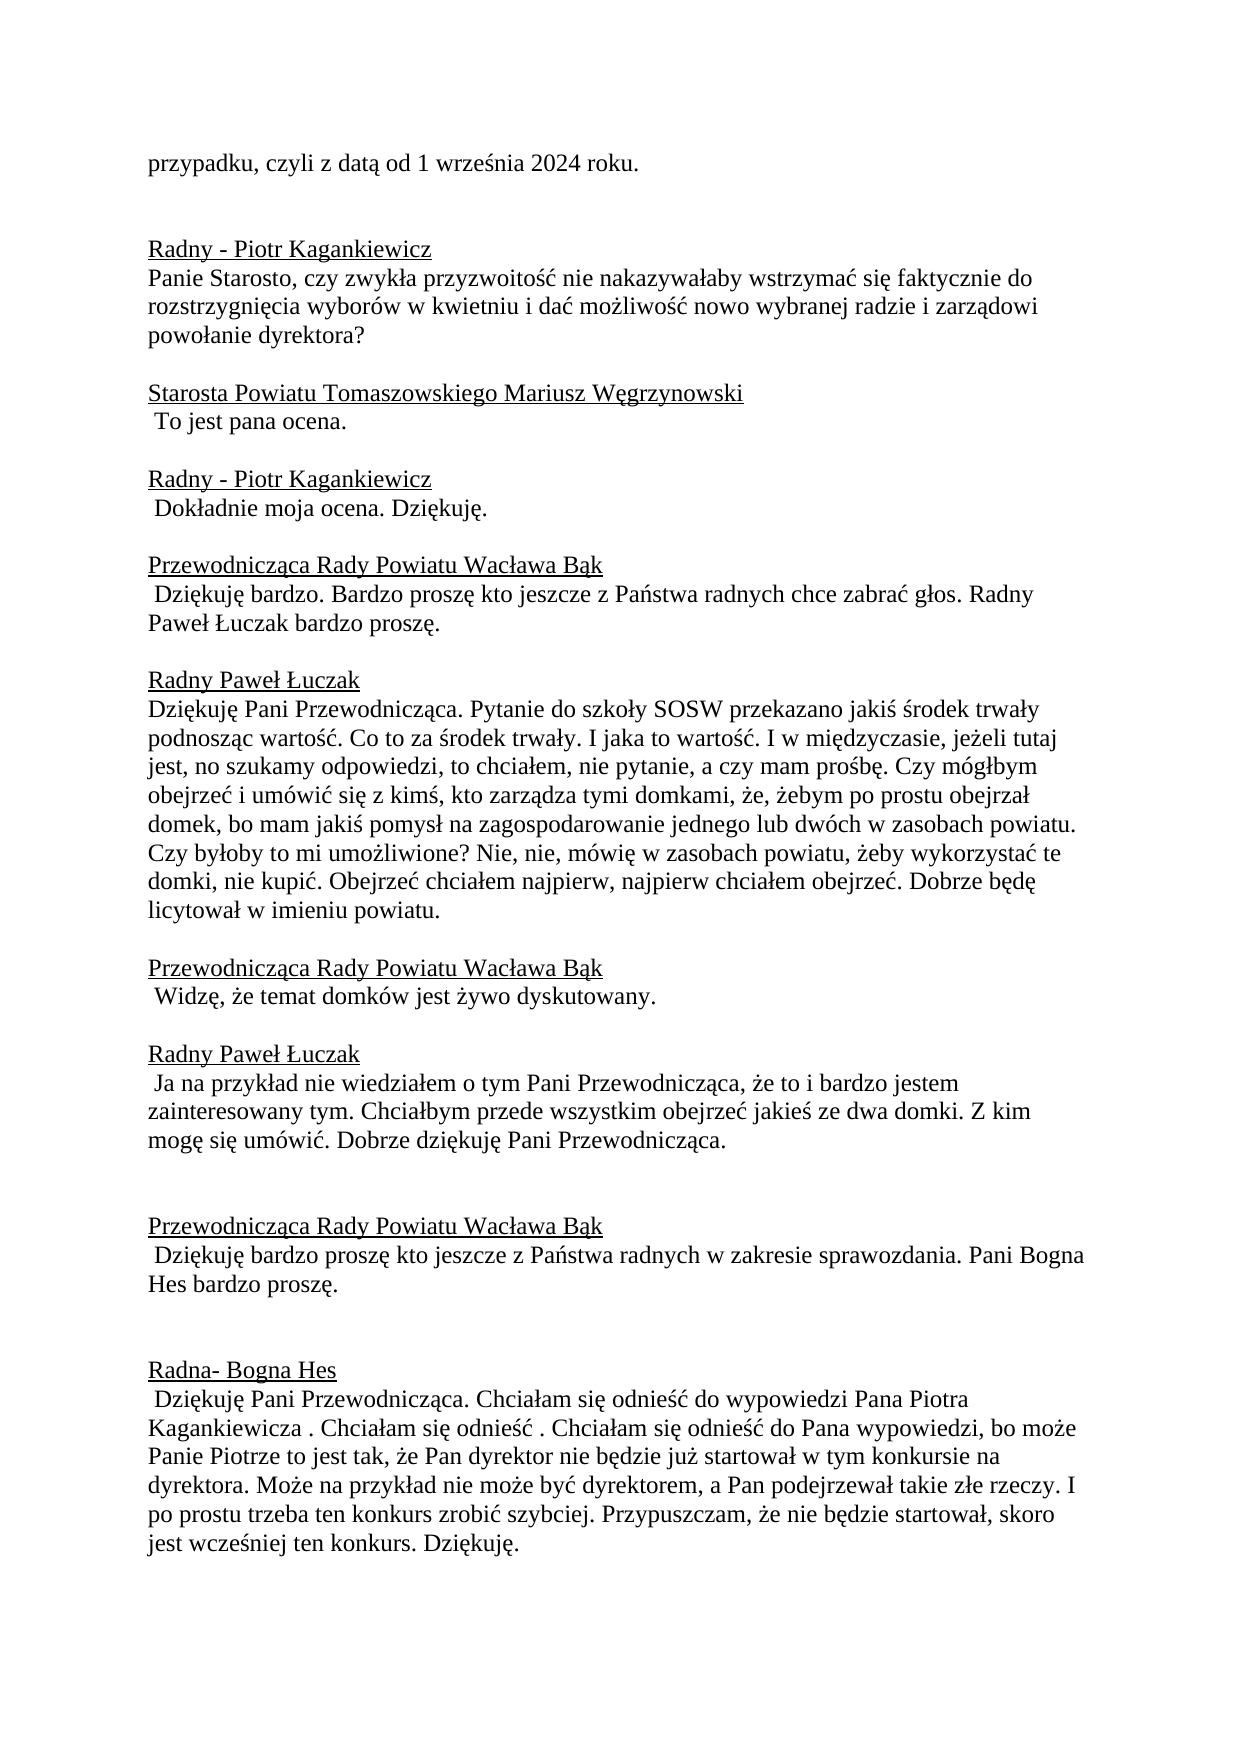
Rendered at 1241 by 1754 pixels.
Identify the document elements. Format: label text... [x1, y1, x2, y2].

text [148, 148, 1093, 205]
text Radny - Piotr Kagankiewicz Dokładnie moja ocena. Dziękuję. Przewodnicząca Rady Powiatu Wacława Bąk Dziękuję bardzo. Bardzo proszę kto jeszcze z Państwa radnych chce zabrać głos. Radny Paweł Łuczak bardzo proszę. [148, 464, 1093, 636]
text Radny Paweł Łuczak Dziękuję Pani Przewodnicząca. Pytanie do szkoły SOSW przekazano jakiś środek trwały podnosząc wartość. Co to za środek trwały. I jaka to wartość. I w międzyczasie, jeżeli tutaj jest, no szukamy odpowiedzi, to chciałem, nie pytanie, a czy mam prośbę. Czy mógłbym obejrzeć i umówić się z kimś, kto zarządza tymi domkami, że, żebym po prostu obejrzał domek, bo mam jakiś pomysł na zagospodarowanie jednego lub dwóch w zasobach powiatu. Czy byłoby to mi umożliwione? Nie, nie, mówię w zasobach powiatu, żeby wykorzystać te domki, nie kupić. Obejrzeć chciałem najpierw, najpierw chciałem obejrzeć. Dobrze będę licytował w imieniu powiatu. Przewodnicząca Rady Powiatu Wacława Bąk Widzę, że temat domków jest żywo dyskutowany. Radny Paweł Łuczak Ja na przykład nie wiedziałem o tym Pani Przewodnicząca, że to i bardzo jestem zainteresowany tym. Chciałbym przede wszystkim obejrzeć jakieś ze dwa domki. Z kim mogę się umówić. Dobrze dziękuję Pani Przewodnicząca. [148, 636, 1093, 1183]
text Radny - Piotr Kagankiewicz Panie Starosto, czy zwykła przyzwoitość nie nakazywałaby wstrzymać się faktycznie do rozstrzygnięcia wyborów w kwietniu i dać możliwość nowo wybranej radzie i zarządowi powołanie dyrektora? Starosta Powiatu Tomaszowskiego Mariusz Węgrzynowski To jest pana ocena. [148, 205, 1093, 464]
text Przewodnicząca Rady Powiatu Wacława Bąk Dziękuję bardzo proszę kto jeszcze z Państwa radnych w zakresie sprawozdania. Pani Bogna Hes bardzo proszę. [148, 1183, 1093, 1326]
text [148, 1326, 1093, 1585]
